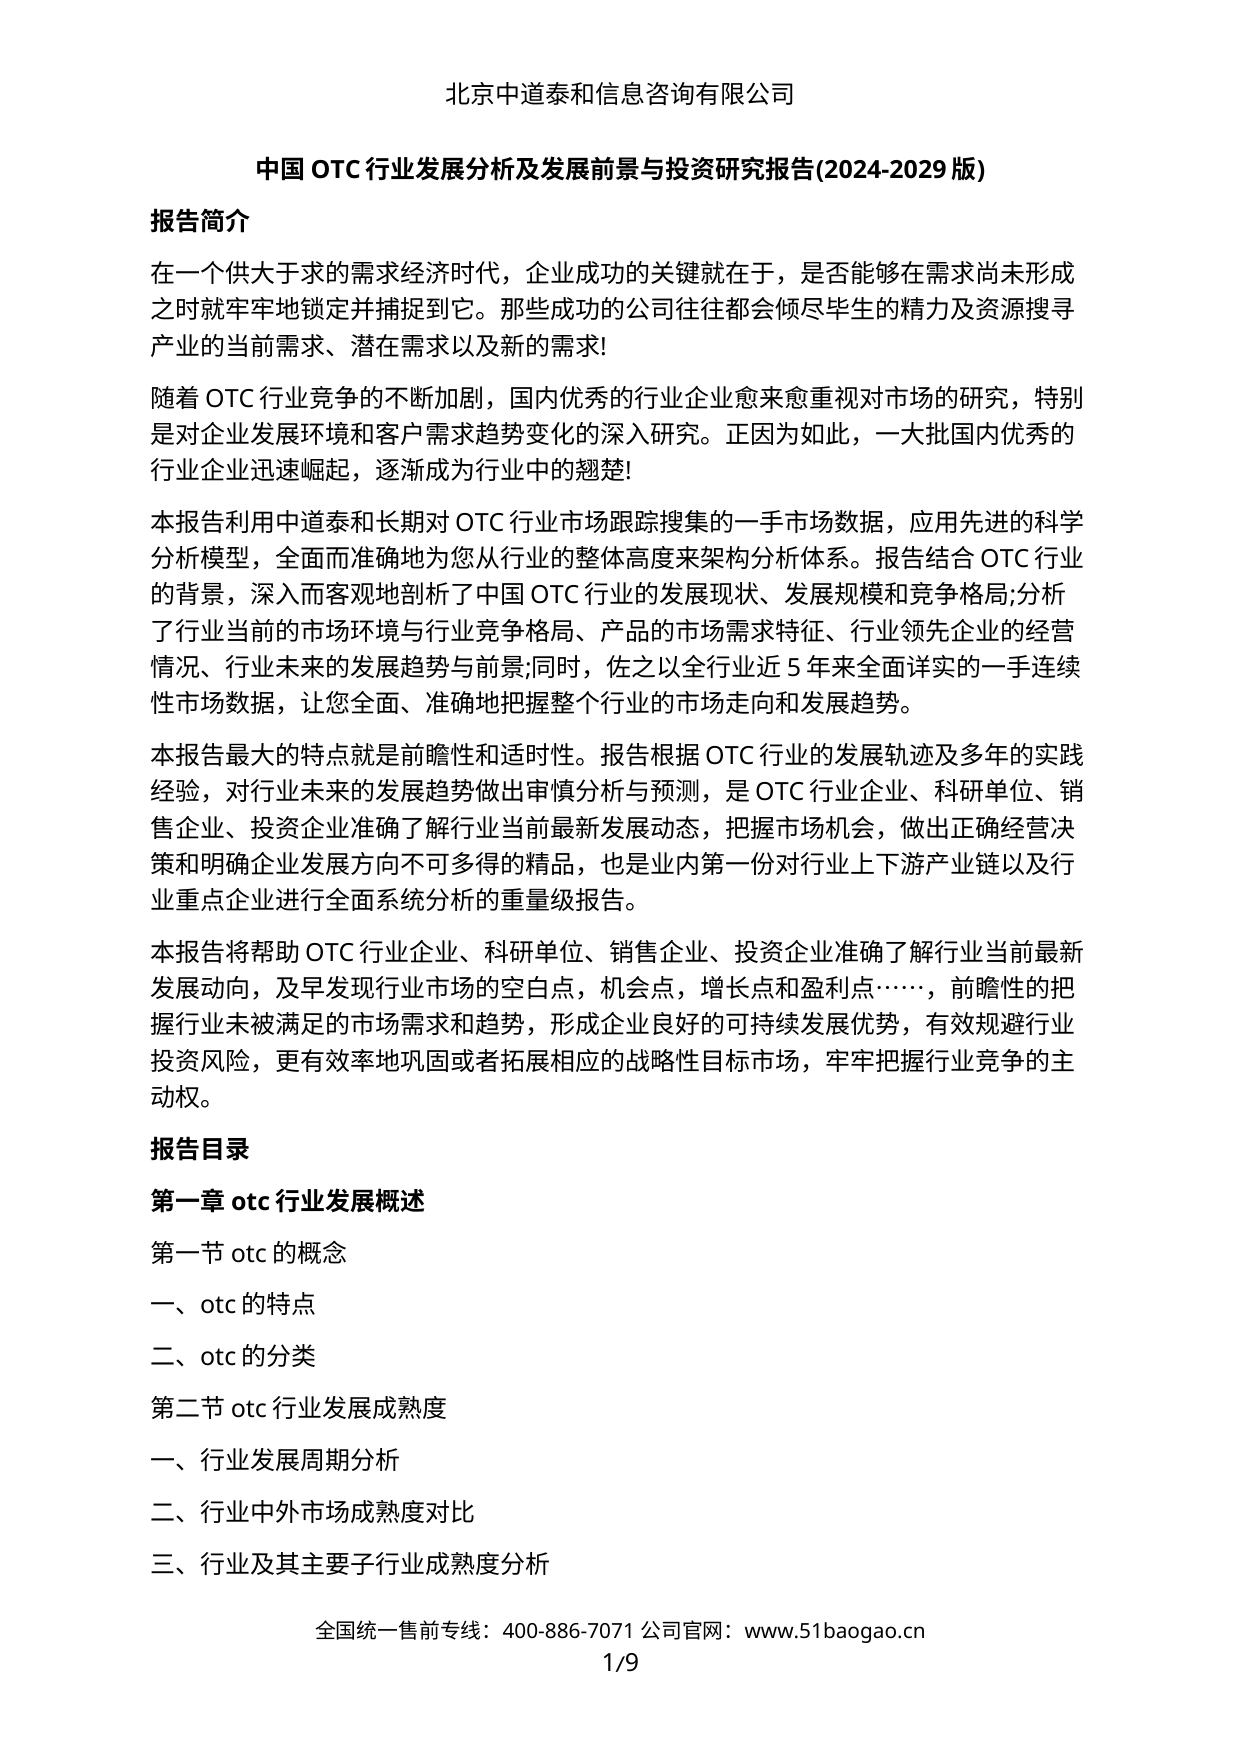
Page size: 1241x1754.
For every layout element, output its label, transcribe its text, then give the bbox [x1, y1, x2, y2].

text 第一节 otc的概念 [150, 1233, 1090, 1269]
text 二、otc的分类 [150, 1337, 1090, 1373]
text 二、行业中外市场成熟度对比 [150, 1492, 1090, 1529]
text 第一章 otc行业发展概述 [150, 1181, 1090, 1217]
text 三、行业及其主要子行业成熟度分析 [150, 1544, 1090, 1581]
text 一、行业发展周期分析 [150, 1441, 1090, 1477]
text 本报告将帮助OTC行业企业、科研单位、销售企业、投资企业准确了解行业当前最新发展动向，及早发现行业市场的空白点，机会点，增长点和盈利点……，前瞻性的把握行业未被满足的市场需求和趋势，形成企业良好的可持续发展优势，有效规避行业投资风险，更有效率地巩固或者拓展相应的战略性目标市场，牢牢把握行业竞争的主动权。 [150, 932, 1090, 1114]
text 随着OTC行业竞争的不断加剧，国内优秀的行业企业愈来愈重视对市场的研究，特别是对企业发展环境和客户需求趋势变化的深入研究。正因为如此，一大批国内优秀的行业企业迅速崛起，逐渐成为行业中的翘楚! [150, 378, 1090, 487]
text 报告简介 [150, 202, 1090, 238]
text 第二节 otc行业发展成熟度 [150, 1389, 1090, 1425]
text 本报告利用中道泰和长期对OTC行业市场跟踪搜集的一手市场数据，应用先进的科学分析模型，全面而准确地为您从行业的整体高度来架构分析体系。报告结合OTC行业的背景，深入而客观地剖析了中国OTC行业的发展现状、发展规模和竞争格局;分析了行业当前的市场环境与行业竞争格局、产品的市场需求特征、行业领先企业的经营情况、行业未来的发展趋势与前景;同时，佐之以全行业近5年来全面详实的一手连续性市场数据，让您全面、准确地把握整个行业的市场走向和发展趋势。 [150, 502, 1090, 720]
text 中国OTC行业发展分析及发展前景与投资研究报告(2024-2029版) [150, 150, 1090, 186]
text 在一个供大于求的需求经济时代，企业成功的关键就在于，是否能够在需求尚未形成之时就牢牢地锁定并捕捉到它。那些成功的公司往往都会倾尽毕生的精力及资源搜寻产业的当前需求、潜在需求以及新的需求! [150, 254, 1090, 362]
text 报告目录 [150, 1129, 1090, 1166]
text 一、otc的特点 [150, 1285, 1090, 1321]
text 本报告最大的特点就是前瞻性和适时性。报告根据OTC行业的发展轨迹及多年的实践经验，对行业未来的发展趋势做出审慎分析与预测，是OTC行业企业、科研单位、销售企业、投资企业准确了解行业当前最新发展动态，把握市场机会，做出正确经营决策和明确企业发展方向不可多得的精品，也是业内第一份对行业上下游产业链以及行业重点企业进行全面系统分析的重量级报告。 [150, 736, 1090, 917]
